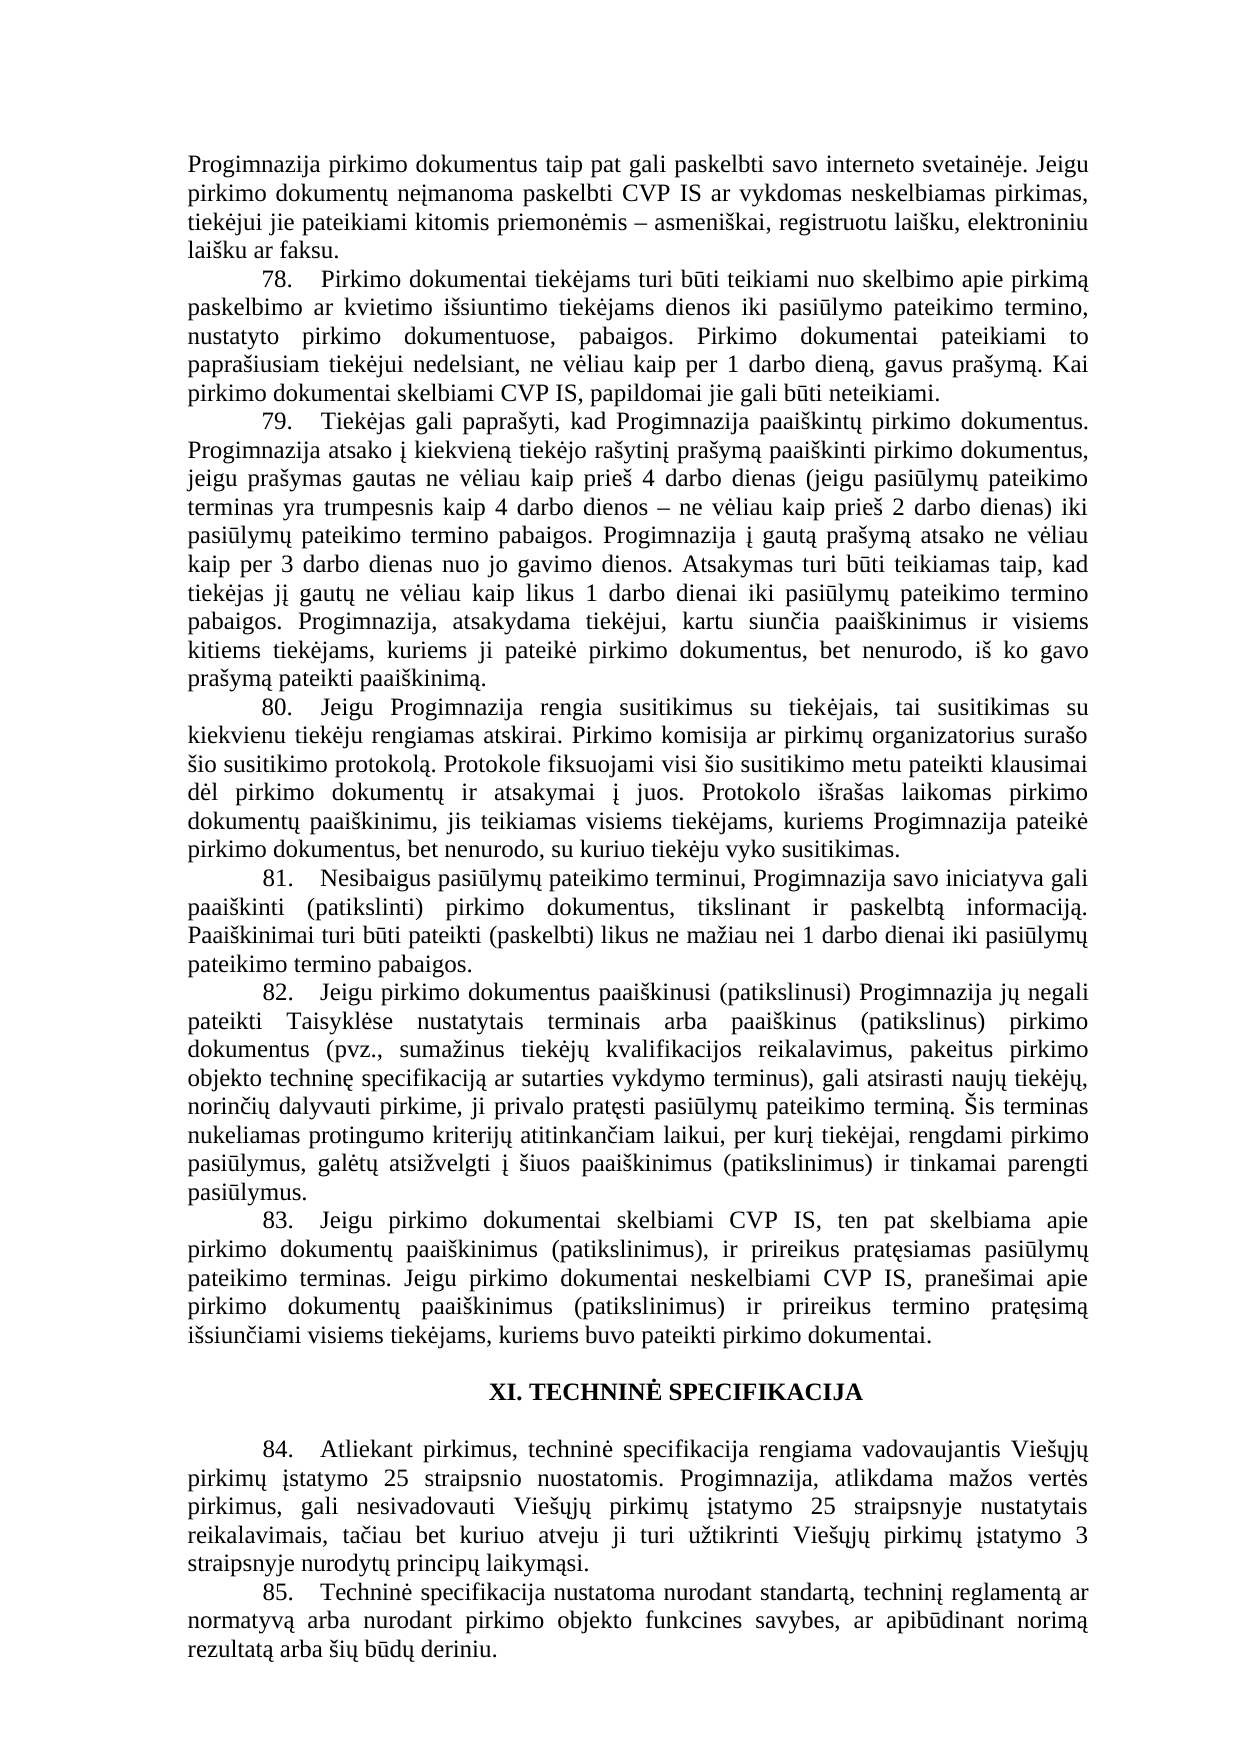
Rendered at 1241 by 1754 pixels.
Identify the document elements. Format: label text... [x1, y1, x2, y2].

list Techninė specifikacija nustatoma nurodant standartą, techninį reglamentą ar normatyvą arba nurodant pirkimo objekto funkcines savybes, ar apibūdinant norimą rezultatą arba šių būdų deriniu. [187, 1577, 1089, 1663]
list Tiekėjas gali paprašyti, kad Progimnazija paaiškintų pirkimo dokumentus. Progimnazija atsako į kiekvieną tiekėjo rašytinį prašymą paaiškinti pirkimo dokumentus, jeigu prašymas gautas ne vėliau kaip prieš 4 darbo dienas (jeigu pasiūlymų pateikimo terminas yra trumpesnis kaip 4 darbo dienos – ne vėliau kaip prieš 2 darbo dienas) iki pasiūlymų pateikimo termino pabaigos. Progimnazija į gautą prašymą atsako ne vėliau kaip per 3 darbo dienas nuo jo gavimo dienos. Atsakymas turi būti teikiamas taip, kad tiekėjas jį gautų ne vėliau kaip likus 1 darbo dienai iki pasiūlymų pateikimo termino pabaigos. Progimnazija, atsakydama tiekėjui, kartu siunčia paaiškinimus ir visiems kitiems tiekėjams, kuriems ji pateikė pirkimo dokumentus, bet nenurodo, iš ko gavo prašymą pateikti paaiškinimą. [187, 407, 1090, 692]
list Pirkimo dokumentai tiekėjams turi būti teikiami nuo skelbimo apie pirkimą paskelbimo ar kvietimo išsiuntimo tiekėjams dienos iki pasiūlymo pateikimo termino, nustatyto pirkimo dokumentuose, pabaigos. Pirkimo dokumentai pateikiami to paprašiusiam tiekėjui nedelsiant, ne vėliau kaip per 1 darbo dieną, gavus prašymą. Kai pirkimo dokumentai skelbiami CVP IS, papildomai jie gali būti neteikiami. [187, 264, 1090, 407]
list Atliekant pirkimus, techninė specifikacija rengiama vadovaujantis Viešųjų pirkimų įstatymo 25 straipsnio nuostatomis. Progimnazija, atlikdama mažos vertės pirkimus, gali nesivadovauti Viešųjų pirkimų įstatymo 25 straipsnyje nustatytais reikalavimais, tačiau bet kuriuo atveju ji turi užtikrinti Viešųjų pirkimų įstatymo 3 straipsnyje nurodytų principų laikymąsi. [187, 1434, 1089, 1577]
list Jeigu pirkimo dokumentai skelbiami CVP IS, ten pat skelbiama apie pirkimo dokumentų paaiškinimus (patikslinimus), ir prireikus pratęsiamas pasiūlymų pateikimo terminas. Jeigu pirkimo dokumentai neskelbiami CVP IS, pranešimai apie pirkimo dokumentų paaiškinimus (patikslinimus) ir prireikus termino pratęsimą išsiunčiami visiems tiekėjams, kuriems buvo pateikti pirkimo dokumentai. [187, 1206, 1089, 1349]
text XI. TECHNINĖ SPECIFIKACIJA [488, 1377, 1090, 1406]
list Jeigu pirkimo dokumentus paaiškinusi (patikslinusi) Progimnazija jų negali pateikti Taisyklėse nustatytais terminais arba paaiškinus (patikslinus) pirkimo dokumentus (pvz., sumažinus tiekėjų kvalifikacijos reikalavimus, pakeitus pirkimo objekto techninę specifikaciją ar sutarties vykdymo terminus), gali atsirasti naujų tiekėjų, norinčių dalyvauti pirkime, ji privalo pratęsti pasiūlymų pateikimo terminą. Šis terminas nukeliamas protingumo kriterijų atitinkančiam laikui, per kurį tiekėjai, rengdami pirkimo pasiūlymus, galėtų atsižvelgti į šiuos paaiškinimus (patikslinimus) ir tinkamai parengti pasiūlymus. [187, 978, 1089, 1206]
list Nesibaigus pasiūlymų pateikimo terminui, Progimnazija savo iniciatyva gali paaiškinti (patikslinti) pirkimo dokumentus, tikslinant ir paskelbtą informaciją. Paaiškinimai turi būti pateikti (paskelbti) likus ne mažiau nei 1 darbo dienai iki pasiūlymų pateikimo termino pabaigos. [187, 863, 1089, 978]
list Jeigu Progimnazija rengia susitikimus su tiekėjais, tai susitikimas su kiekvienu tiekėju rengiamas atskirai. Pirkimo komisija ar pirkimų organizatorius surašo šio susitikimo protokolą. Protokole fiksuojami visi šio susitikimo metu pateikti klausimai dėl pirkimo dokumentų ir atsakymai į juos. Protokolo išrašas laikomas pirkimo dokumentų paaiškinimu, jis teikiamas visiems tiekėjams, kuriems Progimnazija pateikė pirkimo dokumentus, bet nenurodo, su kuriuo tiekėju vyko susitikimas. [187, 692, 1089, 863]
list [187, 150, 1090, 264]
